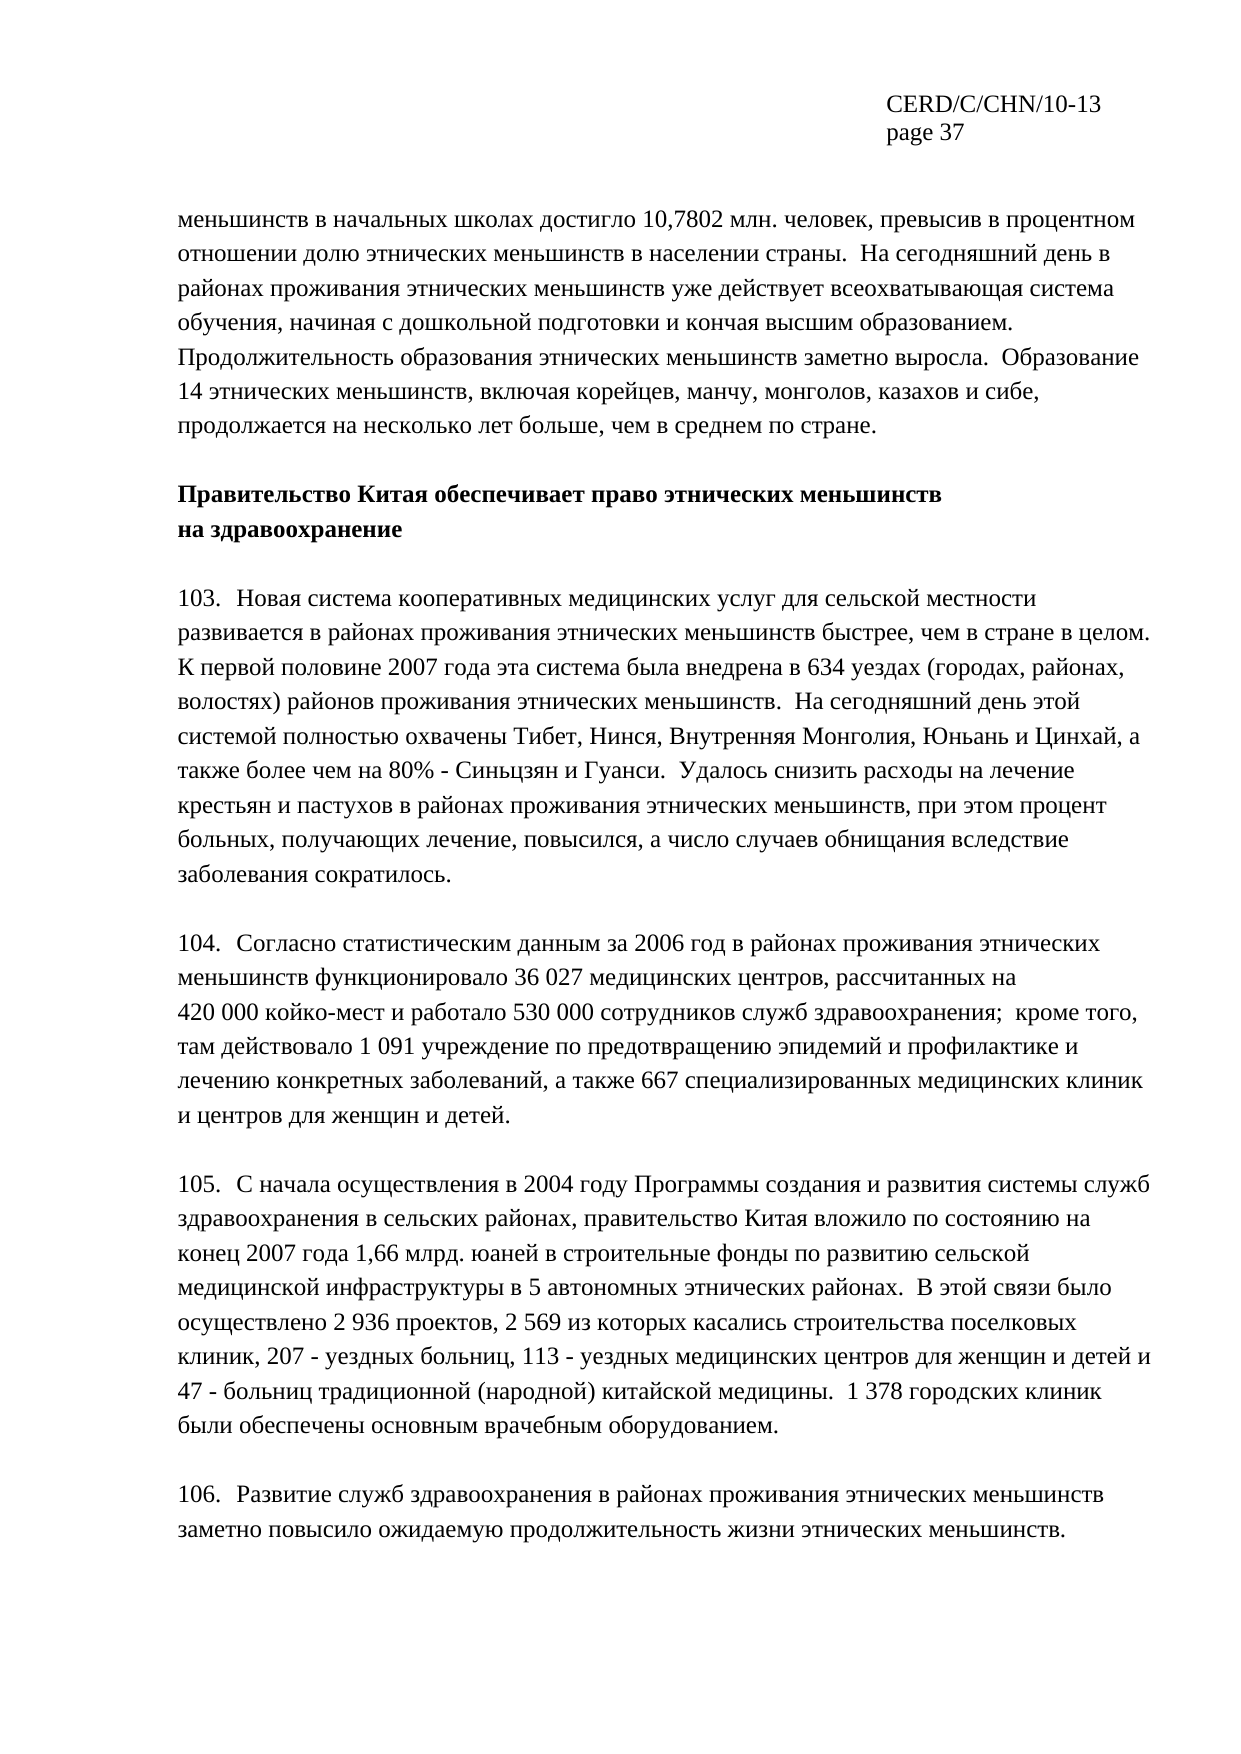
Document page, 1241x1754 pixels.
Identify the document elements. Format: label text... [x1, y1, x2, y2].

text Правительство Китая обеспечивает право этнических меньшинств на здравоохранение [177, 479, 1152, 543]
text 103. Новая система кооперативных медицинских услуг для сельской местности развивается в районах проживания этнических меньшинств быстрее, чем в стране в целом. К первой половине 2007 года эта система была внедрена в 634 уездах (городах, районах, волостях) районов проживания этнических меньшинств. На сегодняшний день этой системой полностью охвачены Тибет, Нинся, Внутренняя Монголия, Юньань и Цинхай, а также более чем на 80% - Синьцзян и Гуанси. Удалось снизить расходы на лечение крестьян и пастухов в районах проживания этнических меньшинств, при этом процент больных, получающих лечение, повысился, а число случаев обнищания вследствие заболевания сократилось. [177, 583, 1152, 887]
text 104. Согласно статистическим данным за 2006 год в районах проживания этнических меньшинств функционировало 36 027 медицинских центров, рассчитанных на 420 000 койко-мест и работало 530 000 сотрудников служб здравоохранения; кроме того, там действовало 1 091 учреждение по предотвращению эпидемий и профилактике и лечению конкретных заболеваний, а также 667 специализированных медицинских клиник и центров для женщин и детей. [177, 928, 1152, 1129]
text 105. С начала осуществления в 2004 году Программы создания и развития системы служб здравоохранения в сельских районах, правительство Китая вложило по состоянию на конец 2007 года 1,66 млрд. юаней в строительные фонды по развитию сельской медицинской инфраструктуры в 5 автономных этнических районах. В этой связи было осуществлено 2 936 проектов, 2 569 из которых касались строительства поселковых клиник, 207 - уездных больниц, 113 - уездных медицинских центров для женщин и детей и 47 - больниц традиционной (народной) китайской медицины. 1 378 городских клиник были обеспечены основным врачебным оборудованием. [177, 1169, 1152, 1439]
